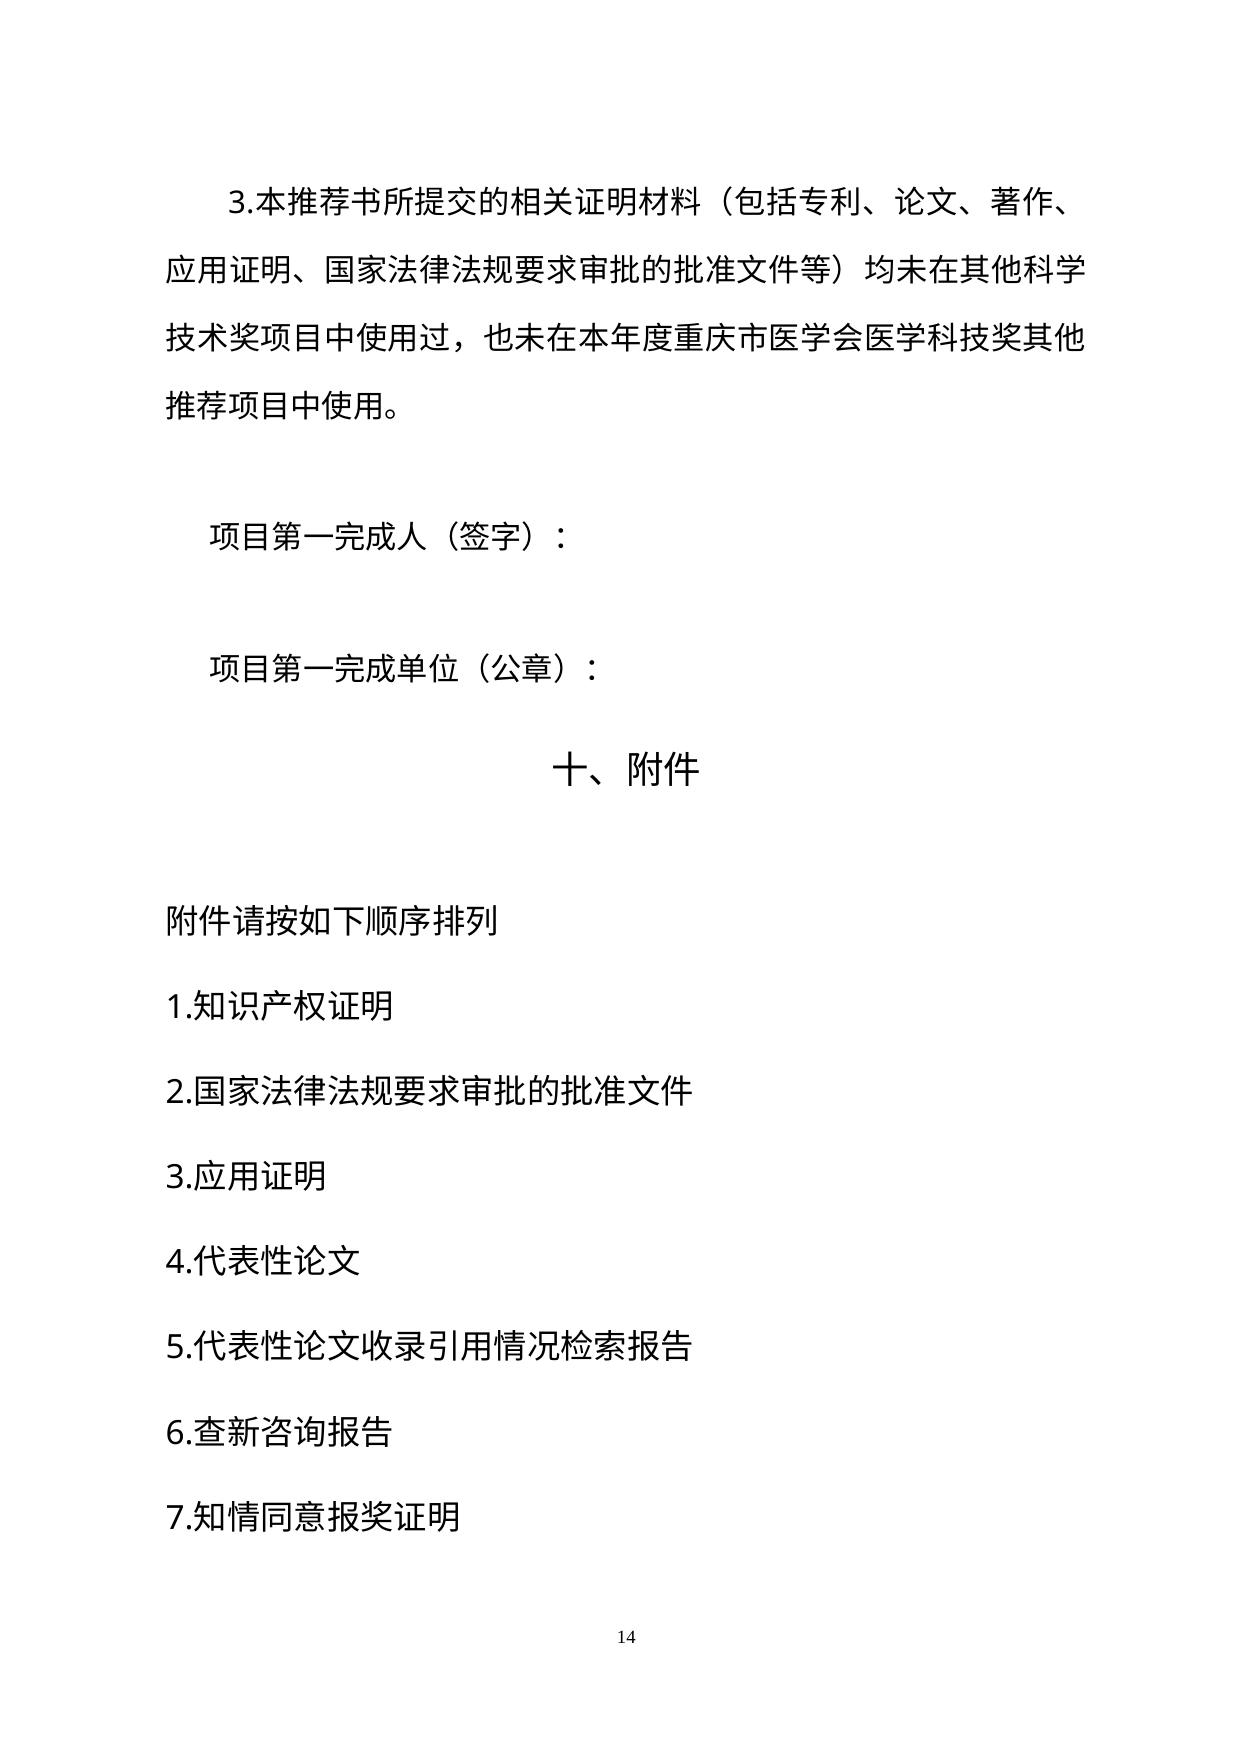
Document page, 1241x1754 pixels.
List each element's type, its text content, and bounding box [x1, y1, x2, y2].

text 项目第一完成单位（公章）： [165, 644, 1087, 727]
text 2.国家法律法规要求审批的批准文件 [165, 1065, 1087, 1113]
text 4.代表性论文 [165, 1235, 1087, 1284]
text 6.查新咨询报告 [165, 1405, 1087, 1454]
text 7.知情同意报奖证明 [165, 1491, 1087, 1539]
text 5.代表性论文收录引用情况检索报告 [165, 1320, 1087, 1369]
text 3.应用证明 [165, 1150, 1087, 1198]
text 十、附件 [165, 740, 1087, 794]
text 3.本推荐书所提交的相关证明材料（包括专利、论文、著作、应用证明、国家法律法规要求审批的批准文件等）均未在其他科学技术奖项目中使用过，也未在本年度重庆市医学会医学科技奖其他推荐项目中使用。 [165, 177, 1087, 426]
text 项目第一完成人（签字）： [165, 512, 1087, 558]
text 附件请按如下顺序排列 [165, 895, 1087, 943]
text 1.知识产权证明 [165, 980, 1087, 1028]
